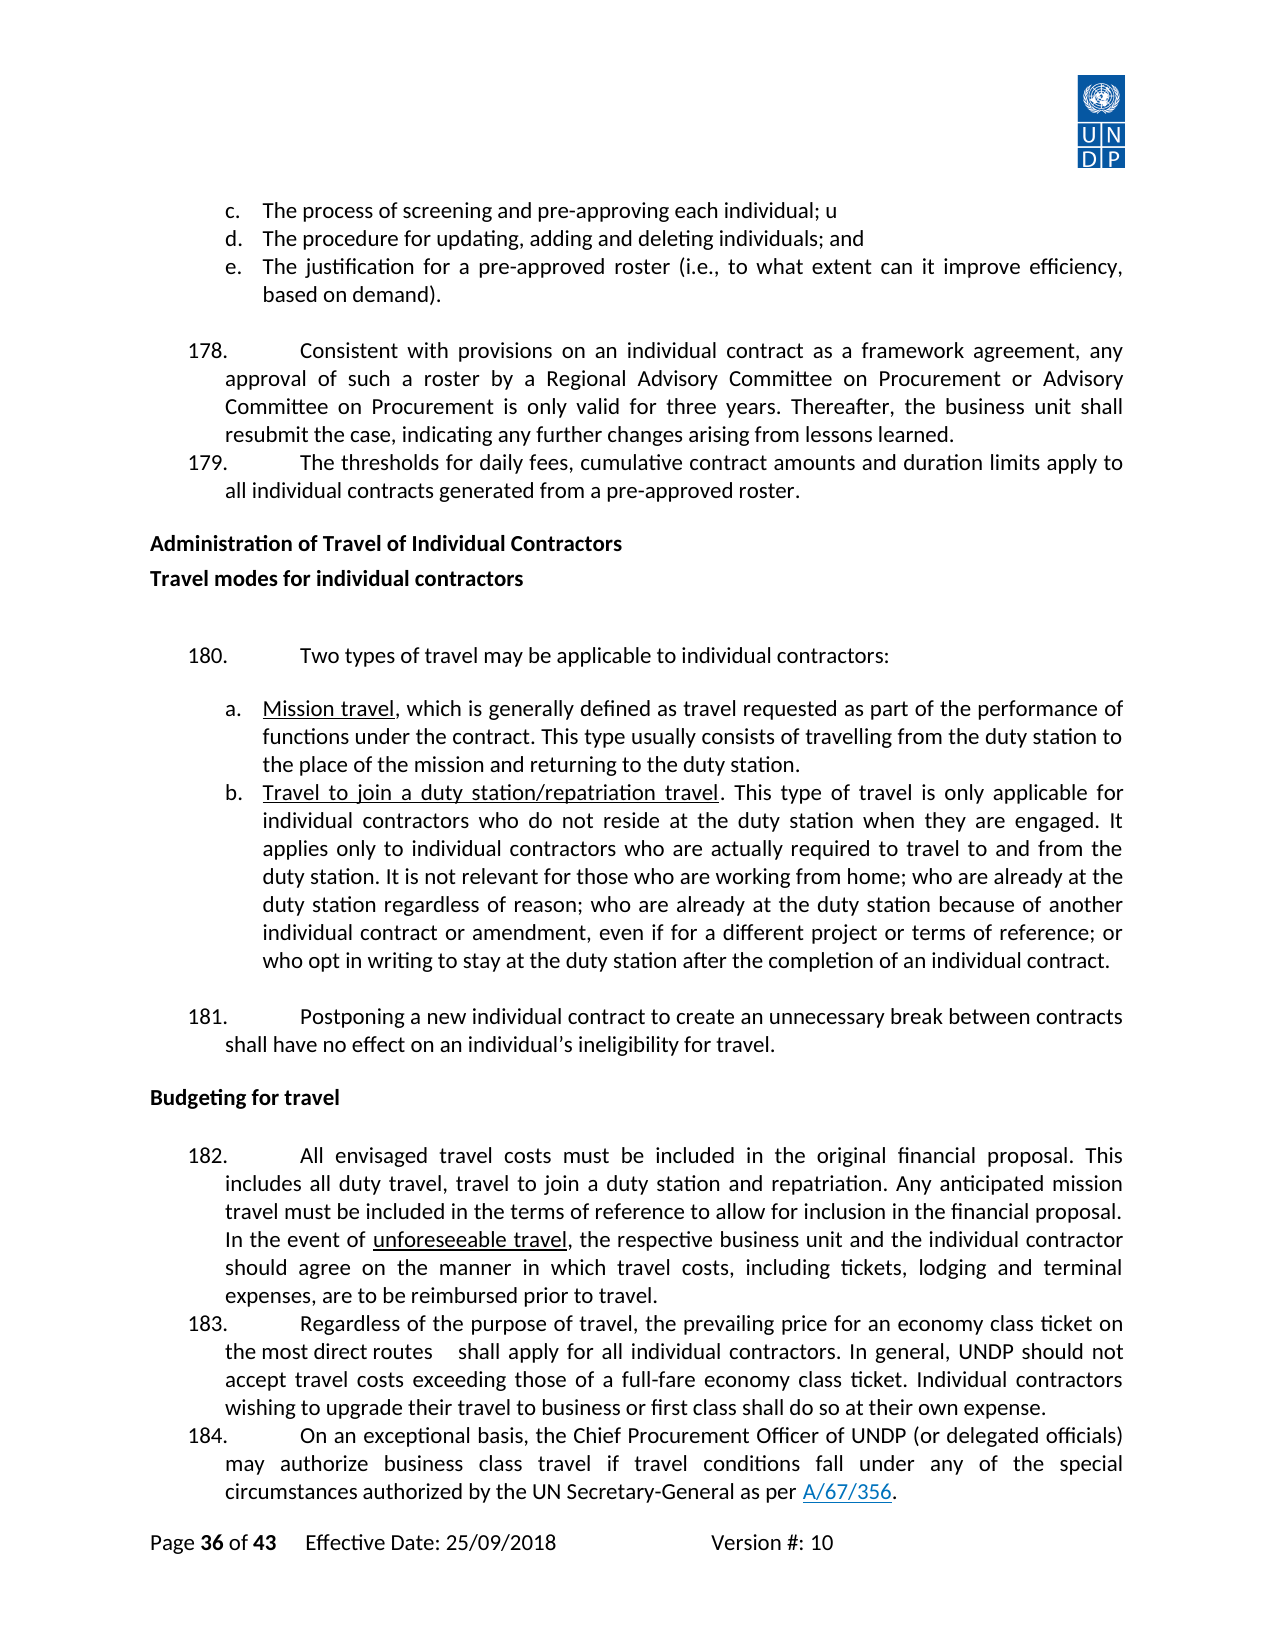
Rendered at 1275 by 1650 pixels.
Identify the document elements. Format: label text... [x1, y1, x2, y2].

list Administration of Travel of Individual Contractors [150, 529, 1125, 557]
list Mission travel, which is generally defined as travel requested as part of the performance of functions under the contract. This type usually consists of travelling from the duty station to the place of the mission and returning to the duty station. [225, 694, 1125, 778]
picture [1076, 75, 1125, 168]
list The process of screening and pre-approving each individual; u [225, 196, 1125, 224]
list Postponing a new individual contract to create an unnecessary break between contracts shall have no effect on an individual’s ineligibility for travel. [187, 1002, 1125, 1058]
list Budgeting for travel [150, 1083, 1125, 1111]
list The justification for a pre-approved roster (i.e., to what extent can it improve efficiency, based on demand). [225, 252, 1125, 308]
list On an exceptional basis, the Chief Procurement Officer of UNDP (or delegated officials) may authorize business class travel if travel conditions fall under any of the special circumstances authorized by the UN Secretary-General as per A/67/356. [187, 1421, 1125, 1506]
list All envisaged travel costs must be included in the original financial proposal. This includes all duty travel, travel to join a duty station and repatriation. Any anticipated mission travel must be included in the terms of reference to allow for inclusion in the financial proposal. In the event of unforeseeable travel, the respective business unit and the individual contractor should agree on the manner in which travel costs, including tickets, lodging and terminal expenses, are to be reimbursed prior to travel. [187, 1141, 1125, 1309]
list Consistent with provisions on an individual contract as a framework agreement, any approval of such a roster by a Regional Advisory Committee on Procurement or Advisory Committee on Procurement is only valid for three years. Thereafter, the business unit shall resubmit the case, indicating any further changes arising from lessons learned. [187, 336, 1125, 448]
list Regardless of the purpose of travel, the prevailing price for an economy class ticket on the most direct routes shall apply for all individual contractors. In general, UNDP should not accept travel costs exceeding those of a full-fare economy class ticket. Individual contractors wishing to upgrade their travel to business or first class shall do so at their own expense. [187, 1309, 1125, 1421]
list The thresholds for daily fees, cumulative contract amounts and duration limits apply to all individual contracts generated from a pre-approved roster. [187, 448, 1125, 504]
list The procedure for updating, adding and deleting individuals; and [225, 224, 1125, 252]
list Travel to join a duty station/repatriation travel. This type of travel is only applicable for individual contractors who do not reside at the duty station when they are engaged. It applies only to individual contractors who are actually required to travel to and from the duty station. It is not relevant for those who are working from home; who are already at the duty station regardless of reason; who are already at the duty station because of another individual contract or amendment, even if for a different project or terms of reference; or who opt in writing to stay at the duty station after the completion of an individual contract. [225, 778, 1125, 974]
list Travel modes for individual contractors [150, 564, 1125, 592]
list Two types of travel may be applicable to individual contractors: [187, 641, 1125, 669]
